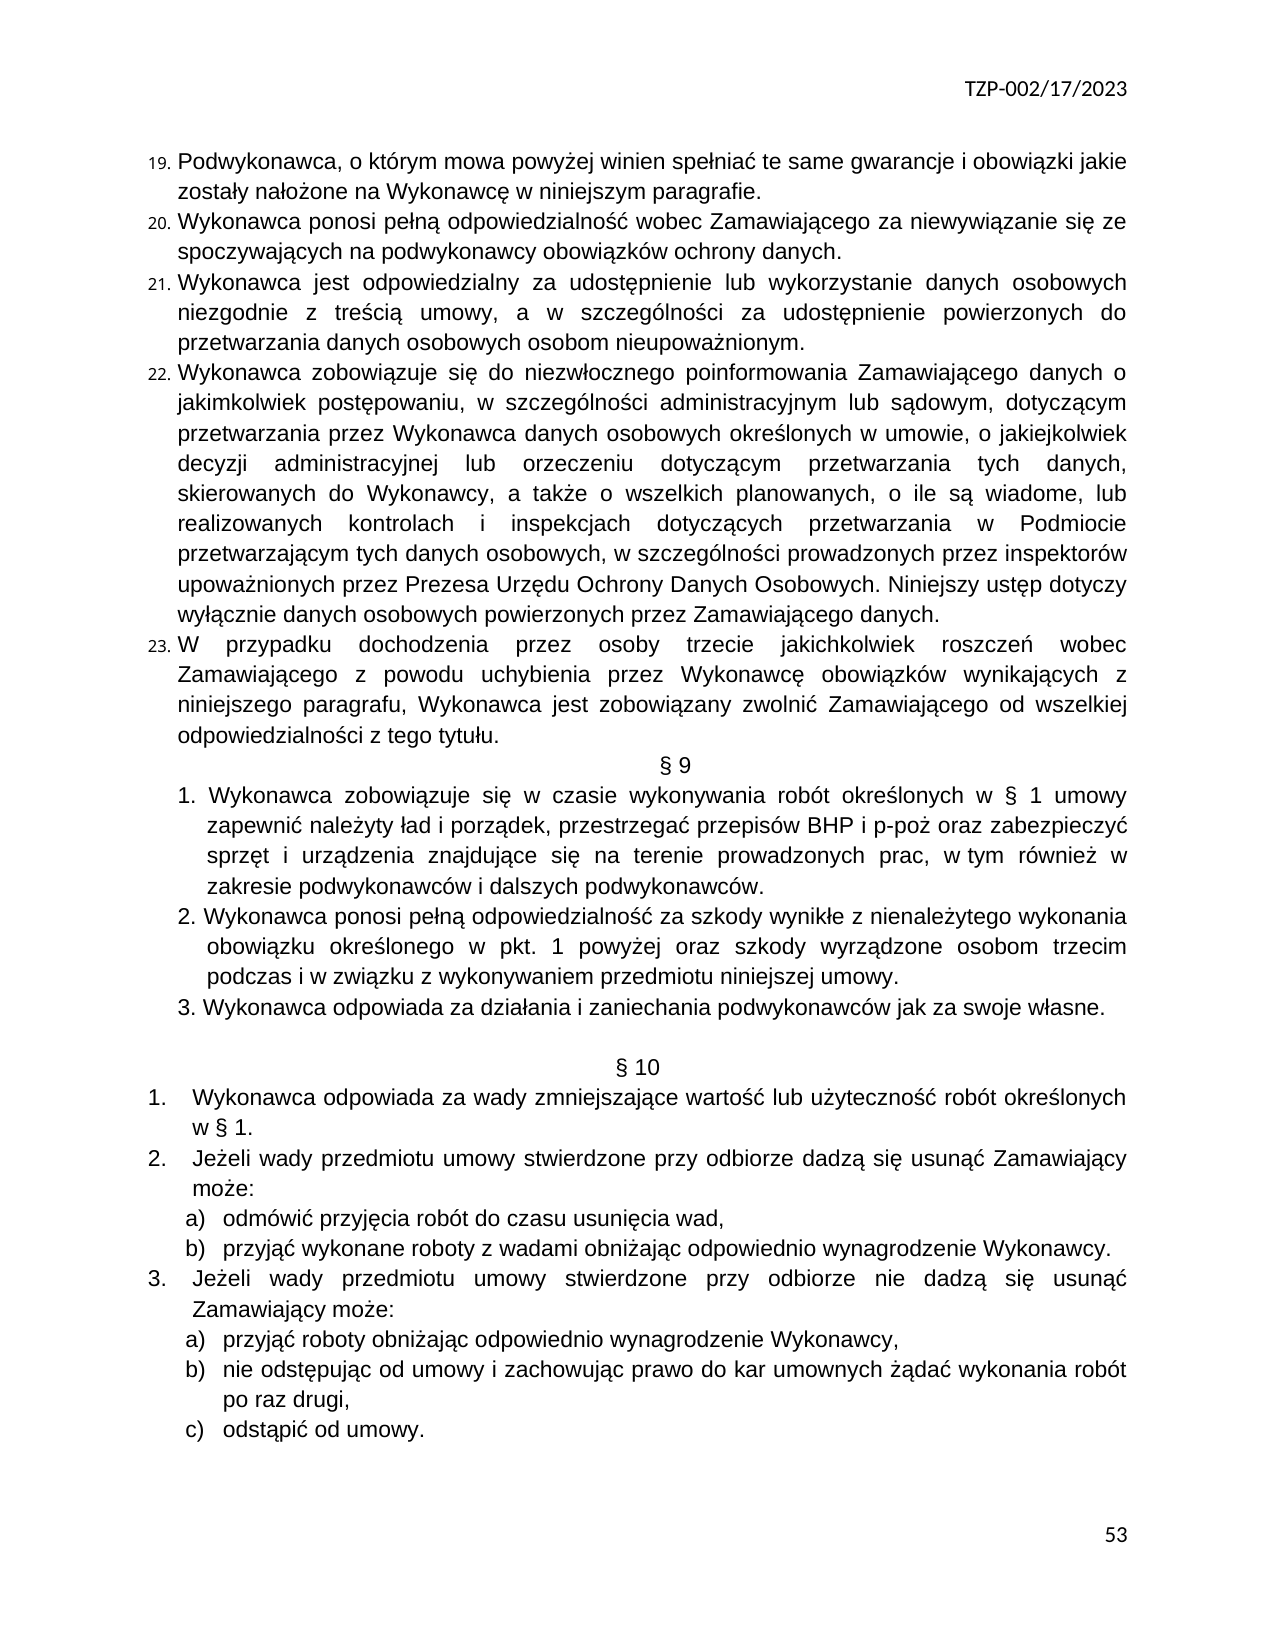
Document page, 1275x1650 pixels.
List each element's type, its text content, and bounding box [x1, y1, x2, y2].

list § 9 [223, 752, 1127, 778]
list Wykonawca odpowiada za wady zmniejszające wartość lub użyteczność robót określonych w § 1. [148, 1084, 1127, 1141]
list Wykonawca ponosi pełną odpowiedzialność wobec Zamawiającego za niewywiązanie się ze spoczywających na podwykonawcy obowiązków ochrony danych. [148, 208, 1127, 264]
list 3. Wykonawca odpowiada za działania i zaniechania podwykonawców jak za swoje własne. [177, 993, 1127, 1020]
list Wykonawca zobowiązuje się do niezwłocznego poinformowania Zamawiającego danych o jakimkolwiek postępowaniu, w szczególności administracyjnym lub sądowym, dotyczącym przetwarzania przez Wykonawca danych osobowych określonych w umowie, o jakiejkolwiek decyzji administracyjnej lub orzeczeniu dotyczącym przetwarzania tych danych, skierowanych do Wykonawcy, a także o wszelkich planowanych, o ile są wiadome, lub realizowanych kontrolach i inspekcjach dotyczących przetwarzania w Podmiocie przetwarzającym tych danych osobowych, w szczególności prowadzonych przez inspektorów upoważnionych przez Prezesa Urzędu Ochrony Danych Osobowych. Niniejszy ustęp dotyczy wyłącznie danych osobowych powierzonych przez Zamawiającego danych. [148, 359, 1127, 627]
list Wykonawca jest odpowiedzialny za udostępnienie lub wykorzystanie danych osobowych niezgodnie z treścią umowy, a w szczególności za udostępnienie powierzonych do przetwarzania danych osobowych osobom nieupoważnionym. [148, 268, 1127, 355]
list 2. Wykonawca ponosi pełną odpowiedzialność za szkody wynikłe z nienależytego wykonania obowiązku określonego w pkt. 1 powyżej oraz szkody wyrządzone osobom trzecim podczas i w związku z wykonywaniem przedmiotu niniejszej umowy. [177, 903, 1127, 989]
list odmówić przyjęcia robót do czasu usunięcia wad, [185, 1205, 1127, 1231]
list 1. Wykonawca zobowiązuje się w czasie wykonywania robót określonych w § 1 umowy zapewnić należyty ład i porządek, przestrzegać przepisów BHP i p-poż oraz zabezpieczyć sprzęt i urządzenia znajdujące się na terenie prowadzonych prac, w tym również w zakresie podwykonawców i dalszych podwykonawców. [177, 782, 1127, 899]
list Jeżeli wady przedmiotu umowy stwierdzone przy odbiorze nie dadzą się usunąć Zamawiający może: [148, 1265, 1127, 1322]
list przyjąć wykonane roboty z wadami obniżając odpowiednio wynagrodzenie Wykonawcy. [185, 1235, 1127, 1261]
list przyjąć roboty obniżając odpowiednio wynagrodzenie Wykonawcy, [185, 1326, 1127, 1352]
list Podwykonawca, o którym mowa powyżej winien spełniać te same gwarancje i obowiązki jakie zostały nałożone na Wykonawcę w niniejszym paragrafie. [148, 148, 1127, 204]
list Jeżeli wady przedmiotu umowy stwierdzone przy odbiorze dadzą się usunąć Zamawiający może: [148, 1144, 1127, 1201]
list § 10 [148, 1054, 1127, 1080]
list nie odstępując od umowy i zachowując prawo do kar umownych żądać wykonania robót po raz drugi, [185, 1356, 1127, 1412]
list W przypadku dochodzenia przez osoby trzecie jakichkolwiek roszczeń wobec Zamawiającego z powodu uchybienia przez Wykonawcę obowiązków wynikających z niniejszego paragrafu, Wykonawca jest zobowiązany zwolnić Zamawiającego od wszelkiej odpowiedzialności z tego tytułu. [148, 631, 1127, 748]
list odstąpić od umowy. [185, 1416, 1127, 1443]
